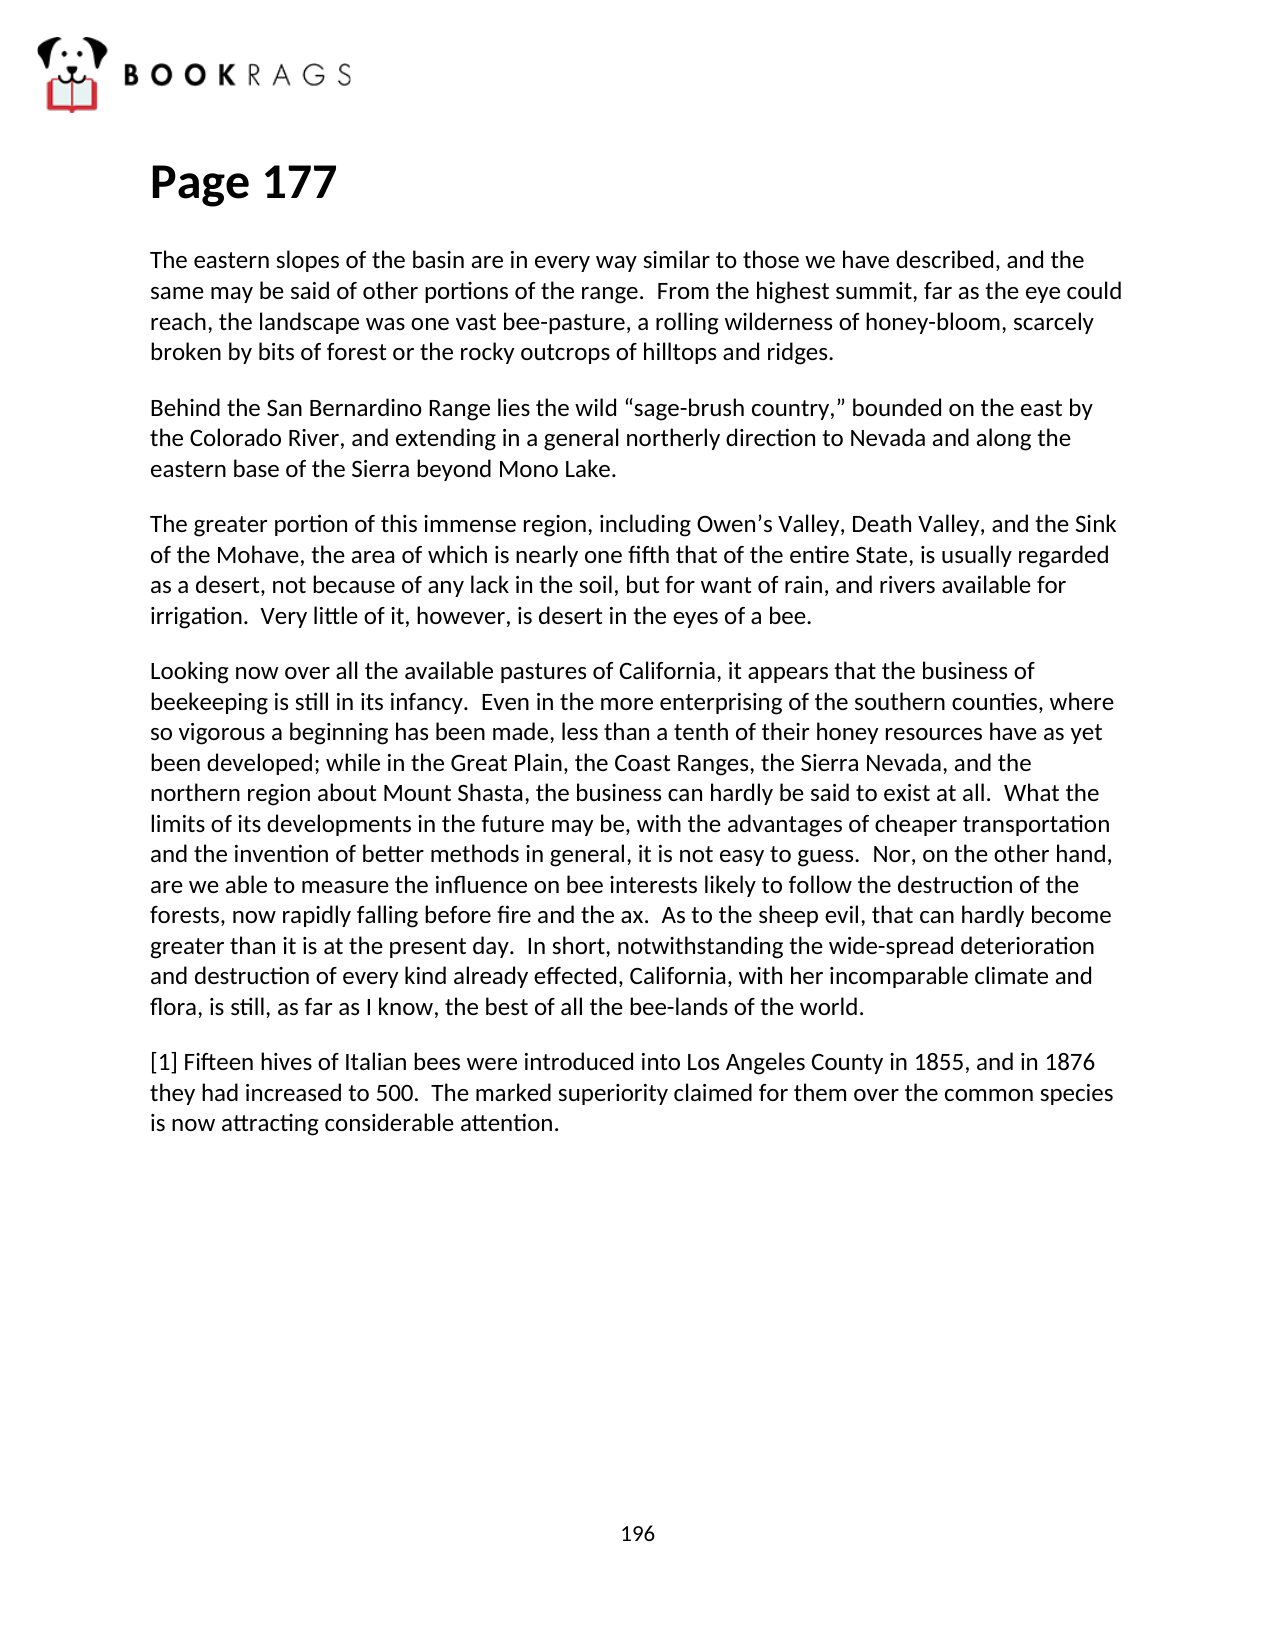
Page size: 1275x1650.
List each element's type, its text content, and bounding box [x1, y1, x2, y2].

text Looking now over all the available pastures of California, it appears that the business of beekeeping is still in its infancy. Even in the more enterprising of the southern counties, where so vigorous a beginning has been made, less than a tenth of their honey resources have as yet been developed; while in the Great Plain, the Coast Ranges, the Sierra Nevada, and the northern region about Mount Shasta, the business can hardly be said to exist at all. What the limits of its developments in the future may be, with the advantages of cheaper transportation and the invention of better methods in general, it is not easy to guess. Nor, on the other hand, are we able to measure the influence on bee interests likely to follow the destruction of the forests, now rapidly falling before fire and the ax. As to the sheep evil, that can hardly become greater than it is at the present day. In short, notwithstanding the wide-spread deterioration and destruction of every kind already effected, California, with her incomparable climate and flora, is still, as far as I know, the best of all the bee-lands of the world. [150, 655, 1125, 1022]
text [1] Fifteen hives of Italian bees were introduced into Los Angeles County in 1855, and in 1876 they had increased to 500. The marked superiority claimed for them over the common species is now attracting considerable attention. [150, 1047, 1125, 1138]
text The eastern slopes of the basin are in every way similar to those we have described, and the same may be said of other portions of the range. From the highest summit, far as the eye could reach, the landscape was one vast bee-pasture, a rolling wilderness of honey-bloom, scarcely broken by bits of forest or the rocky outcrops of hilltops and ridges. [150, 244, 1125, 367]
picture [37, 37, 351, 113]
text Behind the San Bernardino Range lies the wild “sage-brush country,” bounded on the east by the Colorado River, and extending in a general northerly direction to Nevada and along the eastern base of the Sierra beyond Mono Lake. [150, 392, 1125, 483]
text The greater portion of this immense region, including Owen’s Valley, Death Valley, and the Sink of the Mohave, the area of which is nearly one fifth that of the entire State, is usually regarded as a desert, not because of any lack in the soil, but for want of rain, and rivers available for irrigation. Very little of it, however, is desert in the eyes of a bee. [150, 508, 1125, 630]
text Page 177 [150, 150, 1125, 211]
